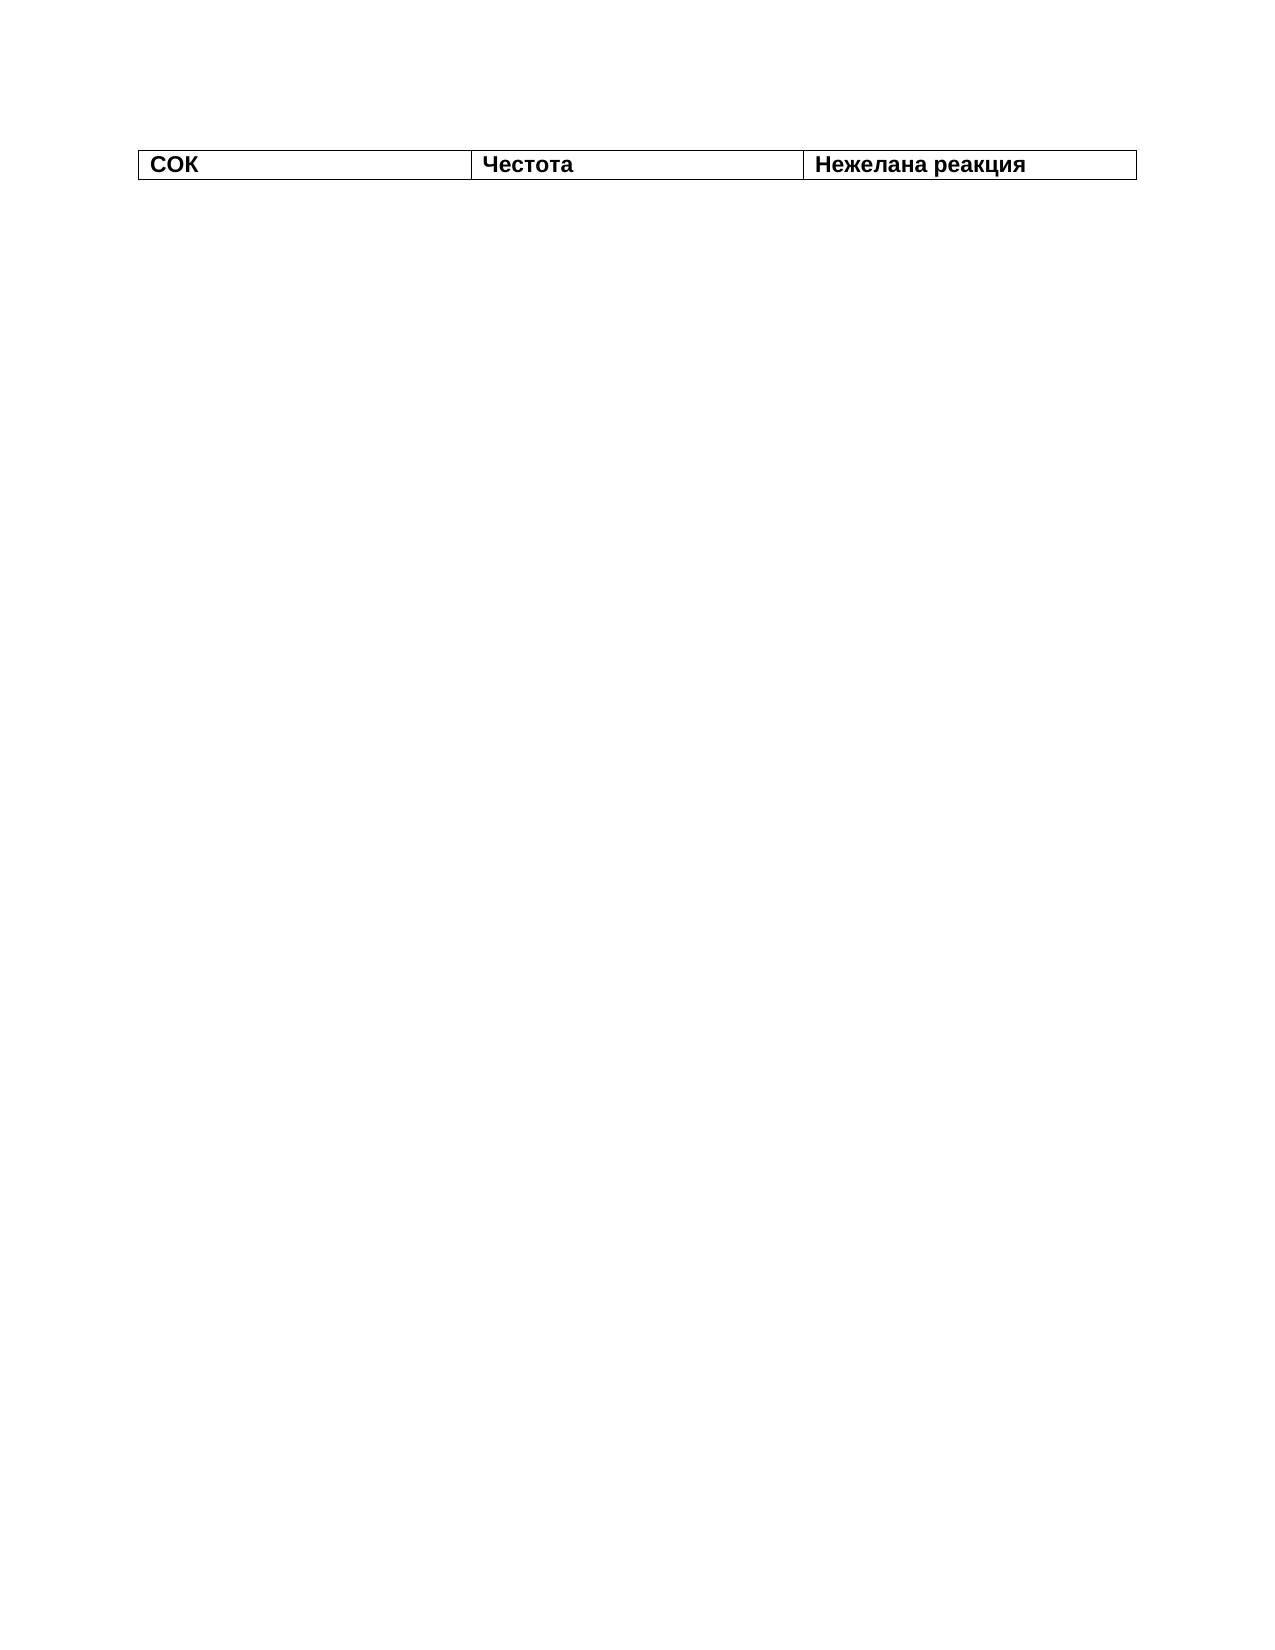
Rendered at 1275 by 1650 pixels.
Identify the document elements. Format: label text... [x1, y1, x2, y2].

table_header Честота [472, 151, 803, 179]
table_header Нежелана реакция [804, 151, 1136, 179]
table_header СОК [139, 151, 471, 179]
